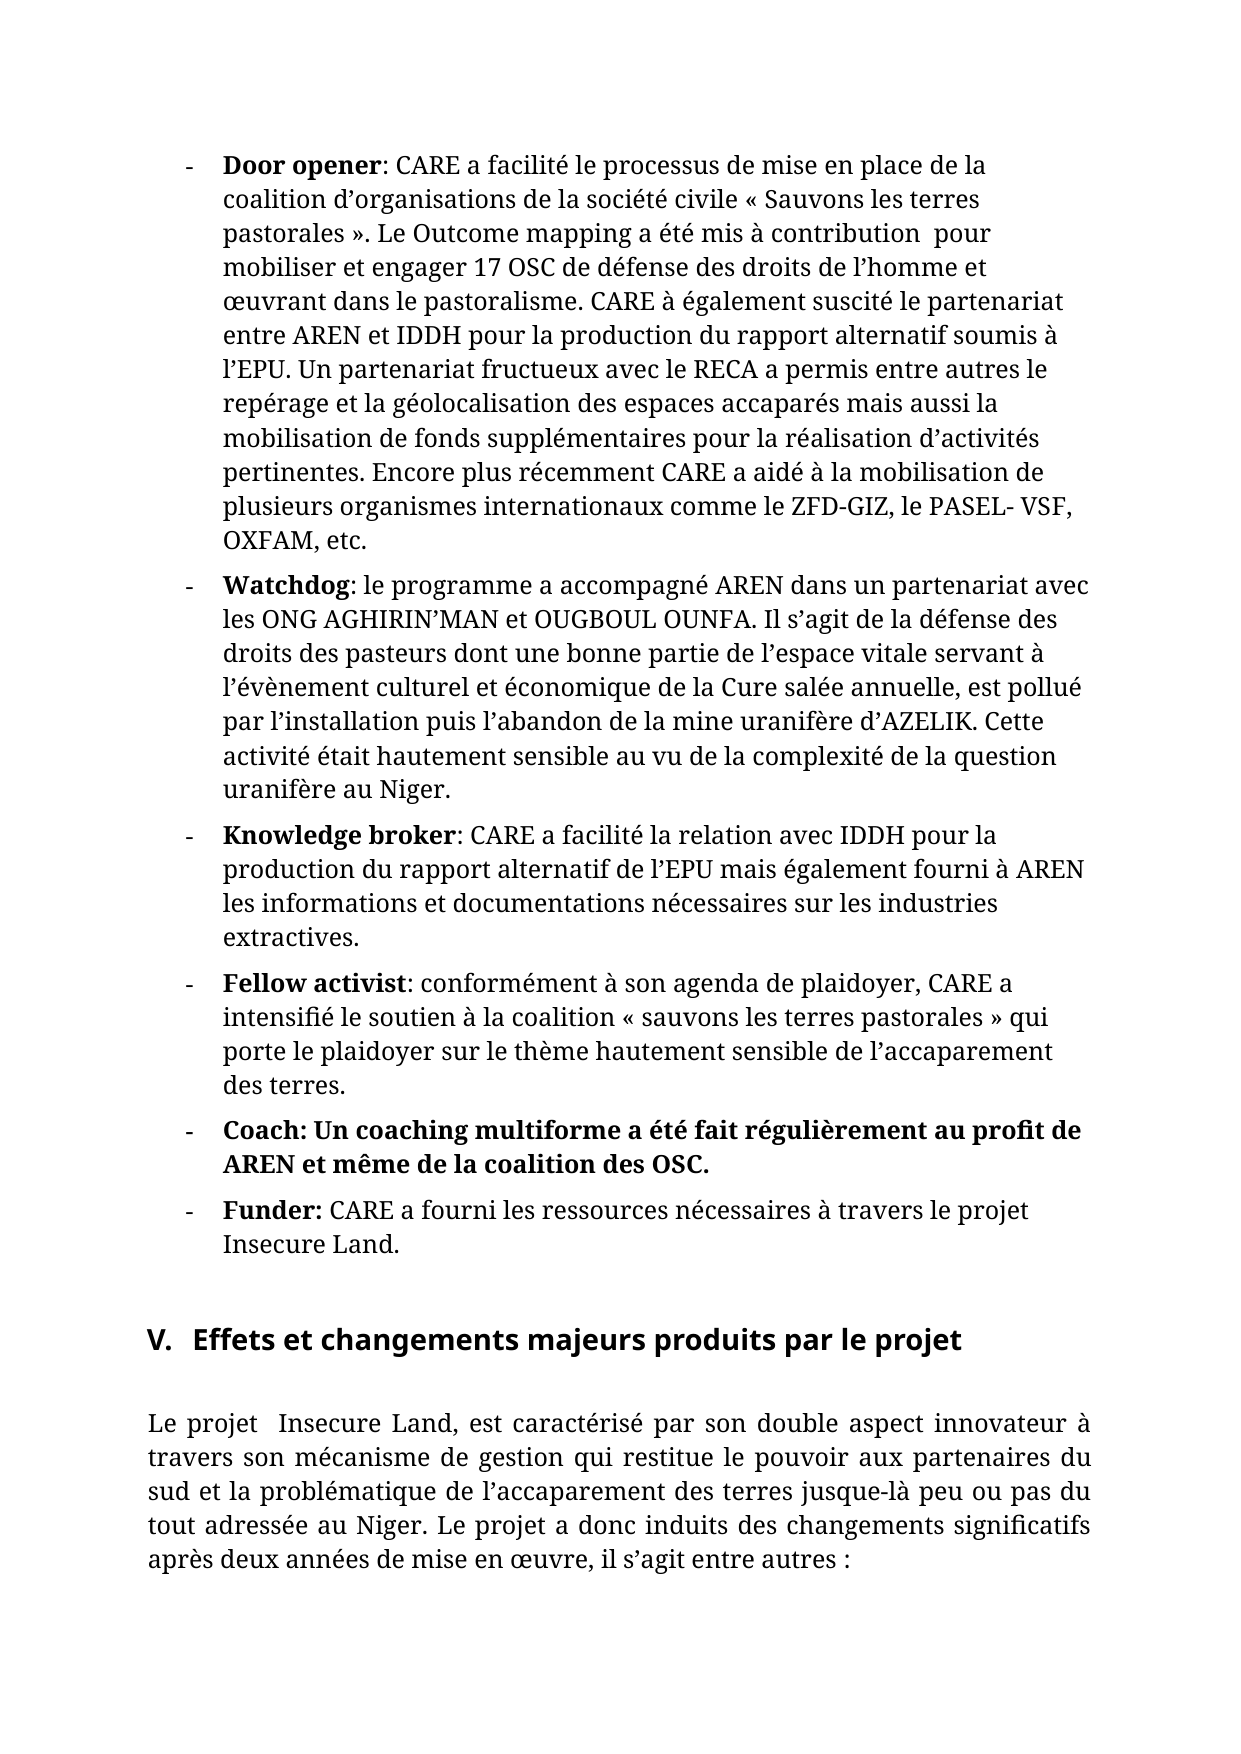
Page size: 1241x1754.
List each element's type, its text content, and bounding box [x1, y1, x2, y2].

list Watchdog: le programme a accompagné AREN dans un partenariat avec les ONG AGHIRIN’MAN et OUGBOUL OUNFA. Il s’agit de la défense des droits des pasteurs dont une bonne partie de l’espace vitale servant à l’évènement culturel et économique de la Cure salée annuelle, est pollué par l’installation puis l’abandon de la mine uranifère d’AZELIK. Cette activité était hautement sensible au vu de la complexité de la question uranifère au Niger. [185, 568, 1092, 806]
subtitle Effets et changements majeurs produits par le projet [147, 1319, 1092, 1359]
text Le projet Insecure Land, est caractérisé par son double aspect innovateur à travers son mécanisme de gestion qui restitue le pouvoir aux partenaires du sud et la problématique de l’accaparement des terres jusque-là peu ou pas du tout adressée au Niger. Le projet a donc induits des changements significatifs après deux années de mise en œuvre, il s’agit entre autres : [148, 1405, 1092, 1576]
list Knowledge broker: CARE a facilité la relation avec IDDH pour la production du rapport alternatif de l’EPU mais également fourni à AREN les informations et documentations nécessaires sur les industries extractives. [185, 818, 1092, 954]
list Coach: Un coaching multiforme a été fait régulièrement au profit de AREN et même de la coalition des OSC. [185, 1113, 1092, 1181]
list Fellow activist: conformément à son agenda de plaidoyer, CARE a intensifié le soutien à la coalition « sauvons les terres pastorales » qui porte le plaidoyer sur le thème hautement sensible de l’accaparement des terres. [185, 965, 1092, 1101]
list Door opener: CARE a facilité le processus de mise en place de la coalition d’organisations de la société civile « Sauvons les terres pastorales ». Le Outcome mapping a été mis à contribution pour mobiliser et engager 17 OSC de défense des droits de l’homme et œuvrant dans le pastoralisme. CARE à également suscité le partenariat entre AREN et IDDH pour la production du rapport alternatif soumis à l’EPU. Un partenariat fructueux avec le RECA a permis entre autres le repérage et la géolocalisation des espaces accaparés mais aussi la mobilisation de fonds supplémentaires pour la réalisation d’activités pertinentes. Encore plus récemment CARE a aidé à la mobilisation de plusieurs organismes internationaux comme le ZFD-GIZ, le PASEL- VSF, OXFAM, etc. [185, 148, 1092, 556]
list Funder: CARE a fourni les ressources nécessaires à travers le projet Insecure Land. [185, 1192, 1092, 1260]
